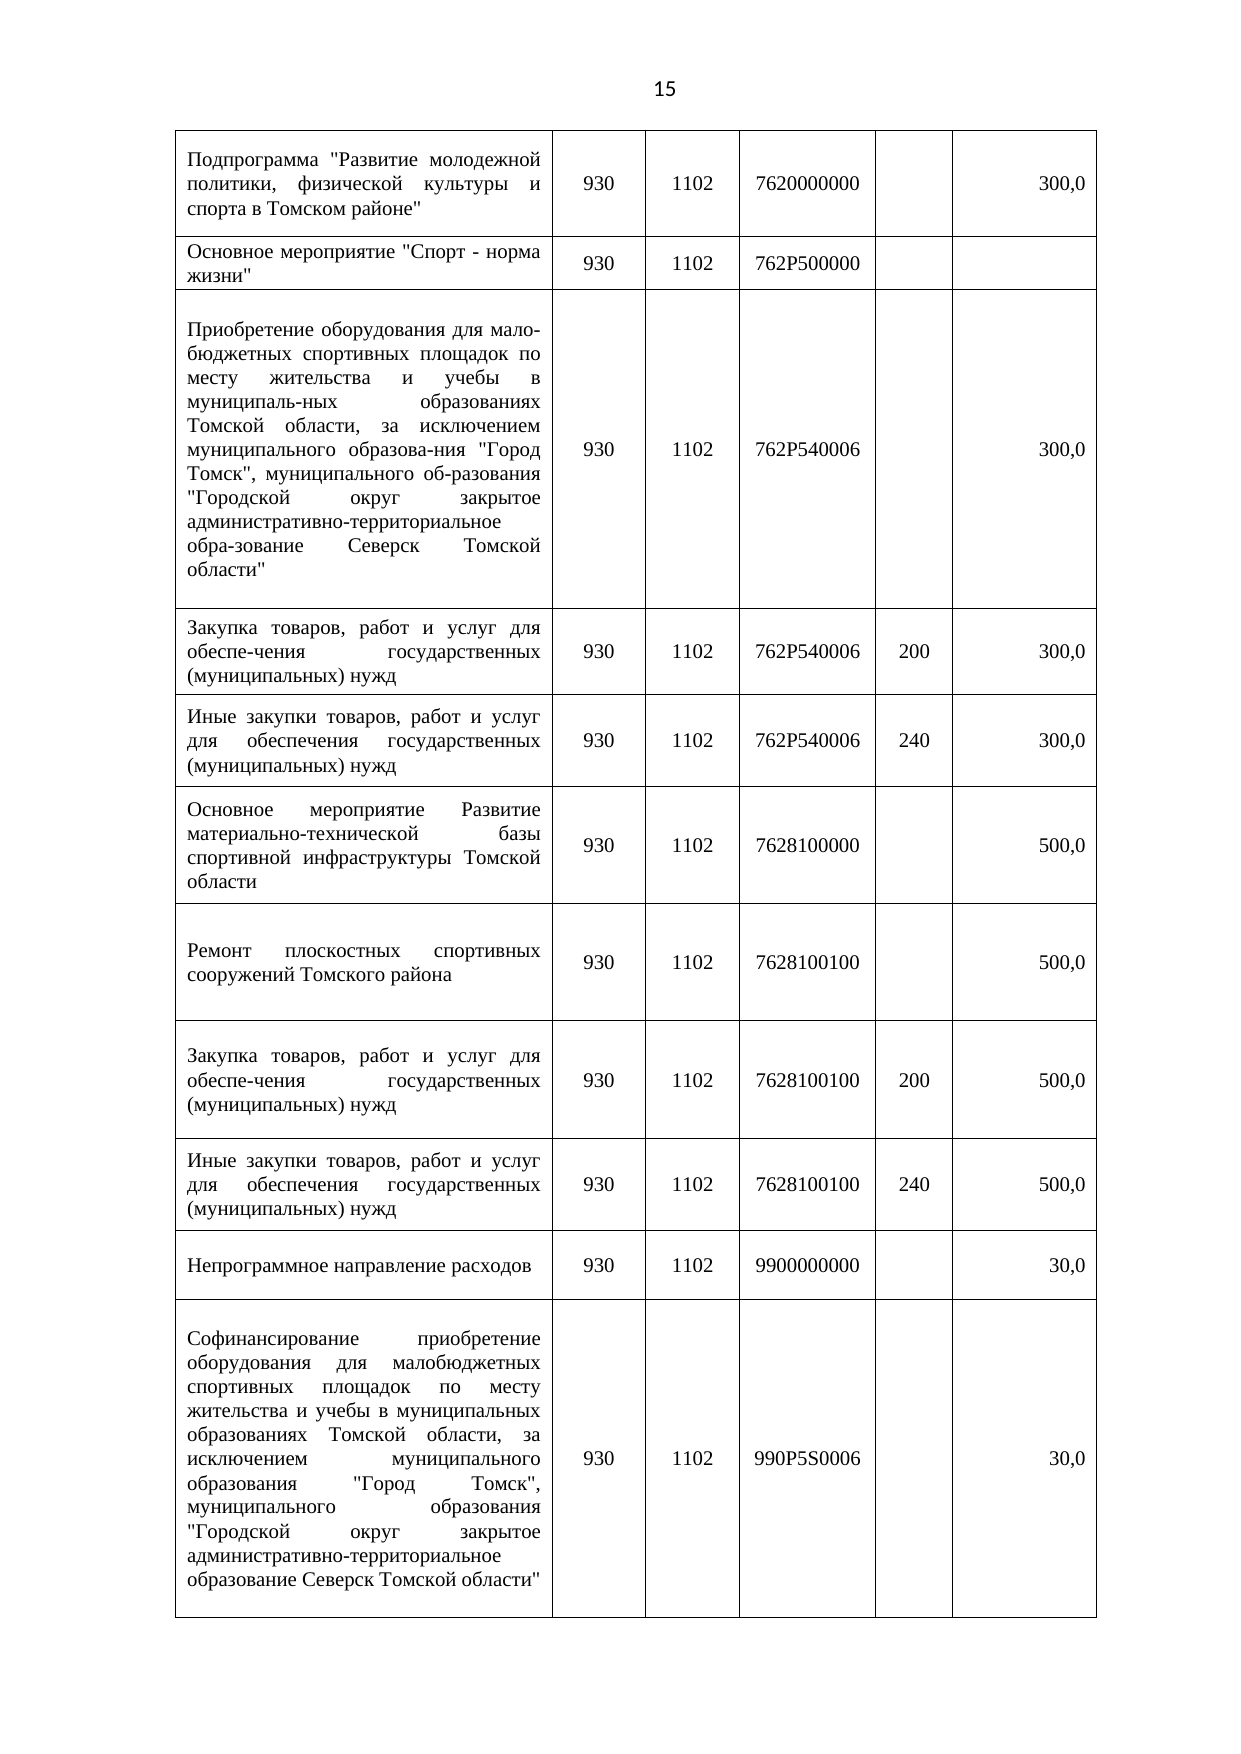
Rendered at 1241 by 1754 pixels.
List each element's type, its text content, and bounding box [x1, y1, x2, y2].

table_cell 7628100100 [740, 904, 875, 1020]
table_cell 930 [553, 290, 645, 608]
table_cell Подпрограмма "Развитие молодежной политики, физической культуры и спорта в Томском районе" [176, 131, 552, 236]
table_cell [876, 1231, 952, 1298]
table_cell 1102 [646, 787, 739, 903]
table_cell Основное мероприятие "Спорт - норма жизни" [176, 237, 552, 289]
table_cell 930 [553, 1021, 645, 1138]
table_cell 200 [876, 609, 952, 694]
table_cell Основное мероприятие Развитие материально-технической базы спортивной инфраструктуры Томской области [176, 787, 552, 903]
table_cell 500,0 [953, 904, 1096, 1020]
table_cell [876, 1300, 952, 1617]
table_cell 9900000000 [740, 1231, 875, 1298]
table_cell 1102 [646, 1300, 739, 1617]
table_cell 500,0 [953, 1021, 1096, 1138]
table_cell 1102 [646, 695, 739, 786]
table_cell 7628100100 [740, 1021, 875, 1138]
table_cell 930 [553, 1139, 645, 1230]
table_cell 7620000000 [740, 131, 875, 236]
table_cell 1102 [646, 1231, 739, 1298]
table_cell 300,0 [953, 609, 1096, 694]
table_cell 930 [553, 131, 645, 236]
table_cell 1102 [646, 609, 739, 694]
table_cell [876, 290, 952, 608]
table_cell 300,0 [953, 131, 1096, 236]
table_cell 930 [553, 237, 645, 289]
table_cell 930 [553, 695, 645, 786]
table_cell Ремонт плоскостных спортивных сооружений Томского района [176, 904, 552, 1020]
table_cell [953, 237, 1096, 289]
table_cell 500,0 [953, 787, 1096, 903]
table_cell 762Р540006 [740, 695, 875, 786]
table_cell 1102 [646, 1021, 739, 1138]
table_cell [876, 237, 952, 289]
table_cell 990P5S0006 [740, 1300, 875, 1617]
table_cell Приобретение оборудования для мало-бюджетных спортивных площадок по месту жительства и учебы в муниципаль-ных образованиях Томской области, за исключением муниципального образова-ния "Город Томск", муниципального об-разования "Городской округ закрытое административно-территориальное обра-зование Северск Томской области" [176, 290, 552, 608]
table_cell Непрограммное направление расходов [176, 1231, 552, 1298]
table_cell 1102 [646, 1139, 739, 1230]
table_cell 1102 [646, 237, 739, 289]
table_cell 200 [876, 1021, 952, 1138]
table_cell 240 [876, 695, 952, 786]
table_cell 930 [553, 1231, 645, 1298]
table_cell 300,0 [953, 695, 1096, 786]
table_cell Иные закупки товаров, работ и услуг для обеспечения государственных (муниципальных) нужд [176, 1139, 552, 1230]
table_cell 30,0 [953, 1300, 1096, 1617]
table_cell 30,0 [953, 1231, 1096, 1298]
table_cell 930 [553, 787, 645, 903]
table_cell 1102 [646, 290, 739, 608]
table_cell 762Р500000 [740, 237, 875, 289]
table_cell Софинансирование приобретение оборудования для малобюджетных спортивных площадок по месту жительства и учебы в муниципальных образованиях Томской области, за исключением муниципального образования "Город Томск", муниципального образования "Городской округ закрытое административно-территориальное образование Северск Томской области" [176, 1300, 552, 1617]
table_cell Закупка товаров, работ и услуг для обеспе-чения государственных (муниципальных) нужд [176, 609, 552, 694]
table_cell 500,0 [953, 1139, 1096, 1230]
table_cell 240 [876, 1139, 952, 1230]
table_cell 930 [553, 1300, 645, 1617]
table_cell 7628100000 [740, 787, 875, 903]
table_cell 300,0 [953, 290, 1096, 608]
table_cell [876, 787, 952, 903]
table_cell 930 [553, 609, 645, 694]
table_cell 762Р540006 [740, 290, 875, 608]
table_cell 1102 [646, 904, 739, 1020]
table_cell 1102 [646, 131, 739, 236]
table_cell Иные закупки товаров, работ и услуг для обеспечения государственных (муниципальных) нужд [176, 695, 552, 786]
table_cell [876, 131, 952, 236]
table_cell 762Р540006 [740, 609, 875, 694]
table_cell Закупка товаров, работ и услуг для обеспе-чения государственных (муниципальных) нужд [176, 1021, 552, 1138]
table_cell 7628100100 [740, 1139, 875, 1230]
table_cell [876, 904, 952, 1020]
table_cell 930 [553, 904, 645, 1020]
